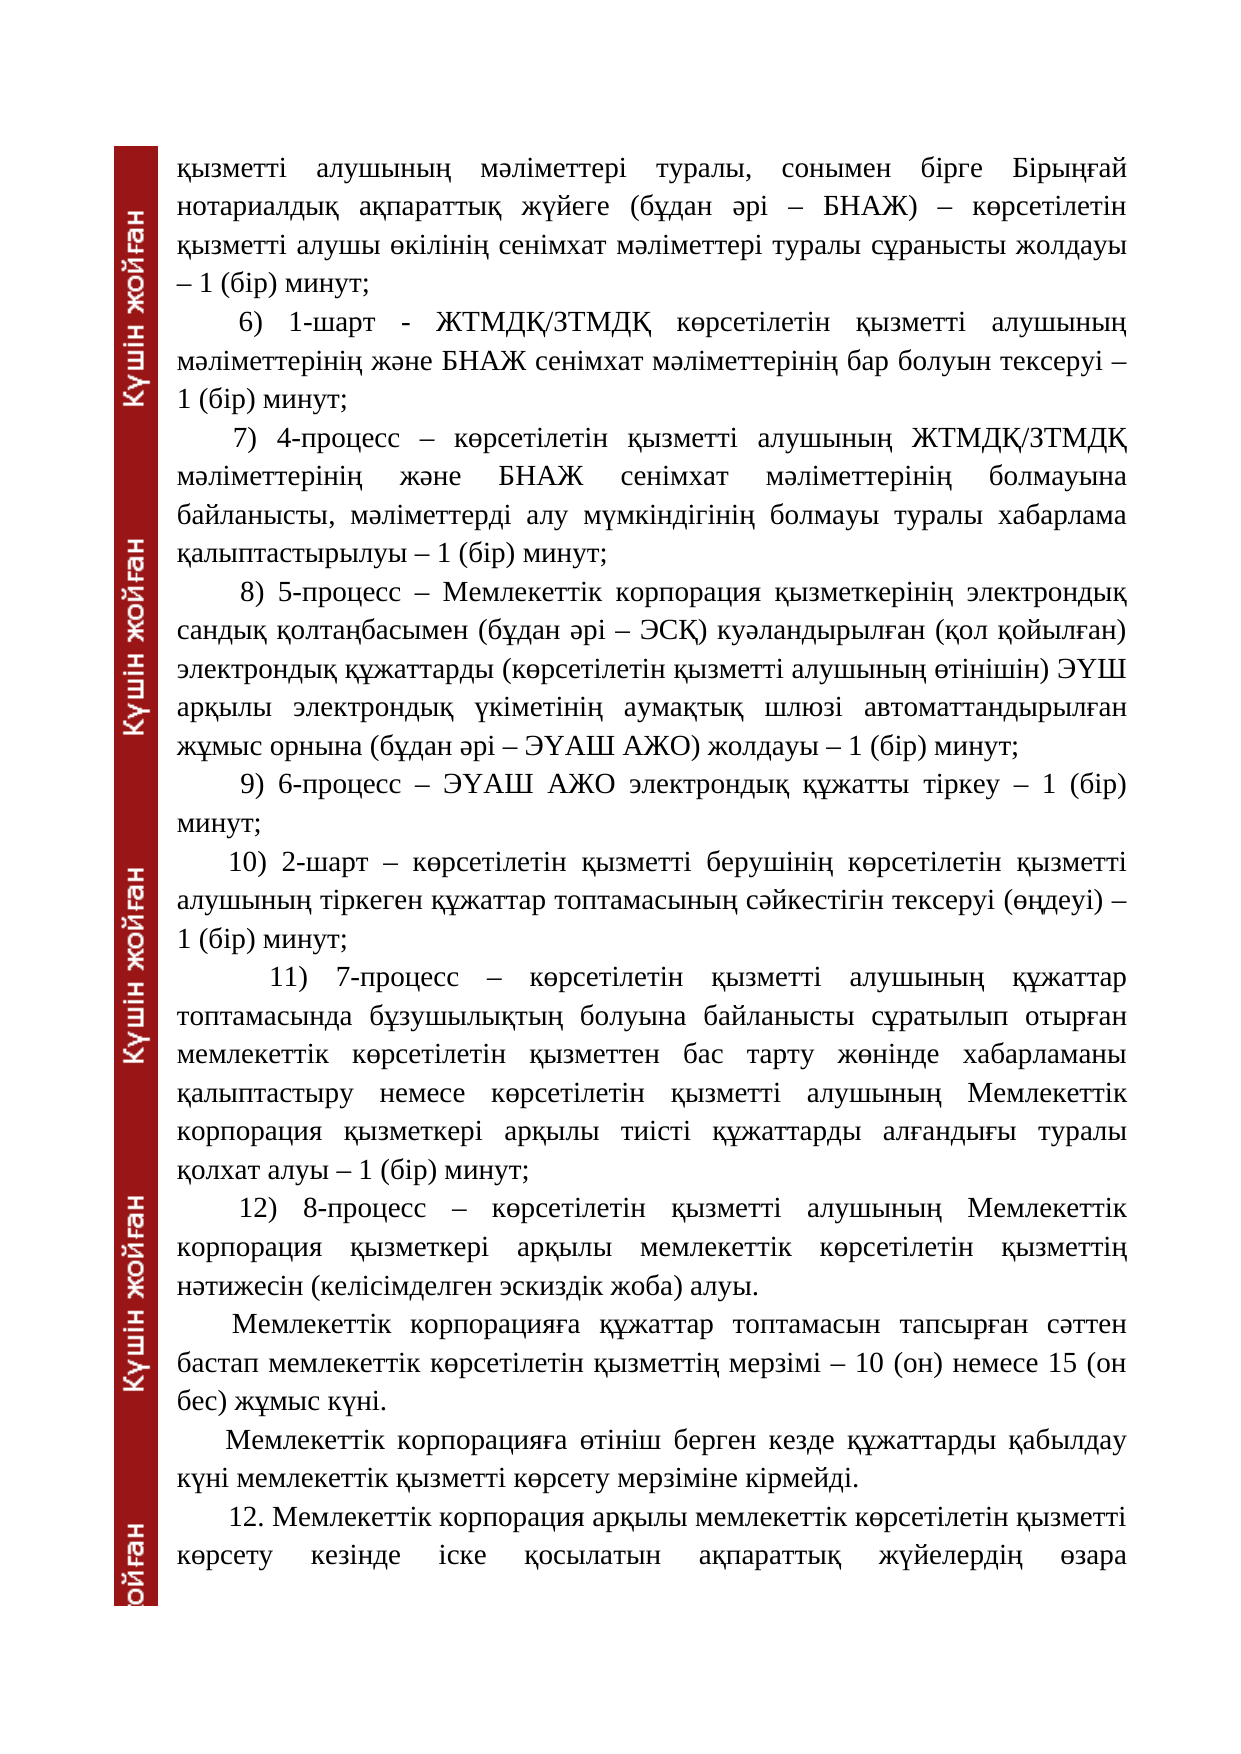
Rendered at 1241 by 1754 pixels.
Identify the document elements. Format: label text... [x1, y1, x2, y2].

picture [114, 762, 158, 767]
picture [114, 1186, 158, 1191]
text 11) 7-процесс – көрсетілетін қызметті алушының құжаттар топтамасында бұзушылықтың болуына байланысты сұратылып отырған мемлекеттік көрсетілетін қызметтен бас тарту жөнінде хабарламаны қалыптастыру немесе көрсетілетін қызметті алушының Мемлекеттік корпорация қызметкері арқылы тиісті құжаттарды алғандығы туралы қолхат алуы – 1 (бір) минут; [112, 959, 1128, 1186]
picture [114, 299, 158, 304]
text 9) 6-процесс – ЭҮАШ АЖО электрондық құжатты тіркеу – 1 (бір) минут; [112, 767, 1128, 839]
picture [114, 1494, 158, 1499]
text 12) 8-процесс – көрсетілетін қызметті алушының Мемлекеттік корпорация қызметкері арқылы мемлекеттік көрсетілетін қызметтің нәтижесін (келісімделген эскиздік жоба) алуы. [112, 1191, 1128, 1301]
text 8) 5-процесс – Мемлекеттік корпорация қызметкерінің электрондық сандық қолтаңбасымен (бұдан әрі – ЭСҚ) куәландырылған (қол қойылған) электрондық құжаттарды (көрсетілетін қызметті алушының өтінішін) ЭҮШ арқылы электрондық үкіметінің аумақтық шлюзі автоматтандырылған жұмыс орнына (бұдан әрі – ЭҮАШ АЖО) жолдауы – 1 (бір) минут; [112, 574, 1128, 762]
text 6) 1-шарт - ЖТМДҚ/ЗТМДҚ көрсетілетін қызметті алушының мәліметтерінің және БНАЖ сенімхат мәліметтерінің бар болуын тексеруі – 1 (бір) минут; [112, 304, 1128, 415]
picture [114, 1301, 158, 1306]
picture [114, 954, 158, 959]
text 10) 2-шарт – көрсетілетін қызметті берушінің көрсетілетін қызметті алушының тіркеген құжаттар топтамасының сәйкестігін тексеруі (өңдеуі) – 1 (бір) минут; [112, 844, 1128, 954]
text 7) 4-процесс – көрсетілетін қызметті алушының ЖТМДҚ/ЗТМДҚ мәліметтерінің және БНАЖ сенімхат мәліметтерінің болмауына байланысты, мәліметтерді алу мүмкіндігінің болмауы туралы хабарлама қалыптастырылуы – 1 (бір) минут; [112, 420, 1128, 569]
text Мемлекеттік корпорацияға өтініш берген кезде құжаттарды қабылдау күні мемлекеттік қызметті көрсету мерзіміне кірмейді. [112, 1422, 1128, 1494]
text Мемлекеттік корпорацияға құжаттар топтамасын тапсырған сәттен бастап мемлекеттік көрсетілетін қызметтің мерзімі – 10 (он) немесе 15 (он бес) жұмыс күні. [112, 1306, 1128, 1417]
picture [114, 415, 158, 420]
picture [114, 569, 158, 574]
picture [114, 1417, 158, 1422]
picture [114, 146, 158, 150]
picture [114, 1571, 158, 1606]
picture [114, 839, 158, 844]
